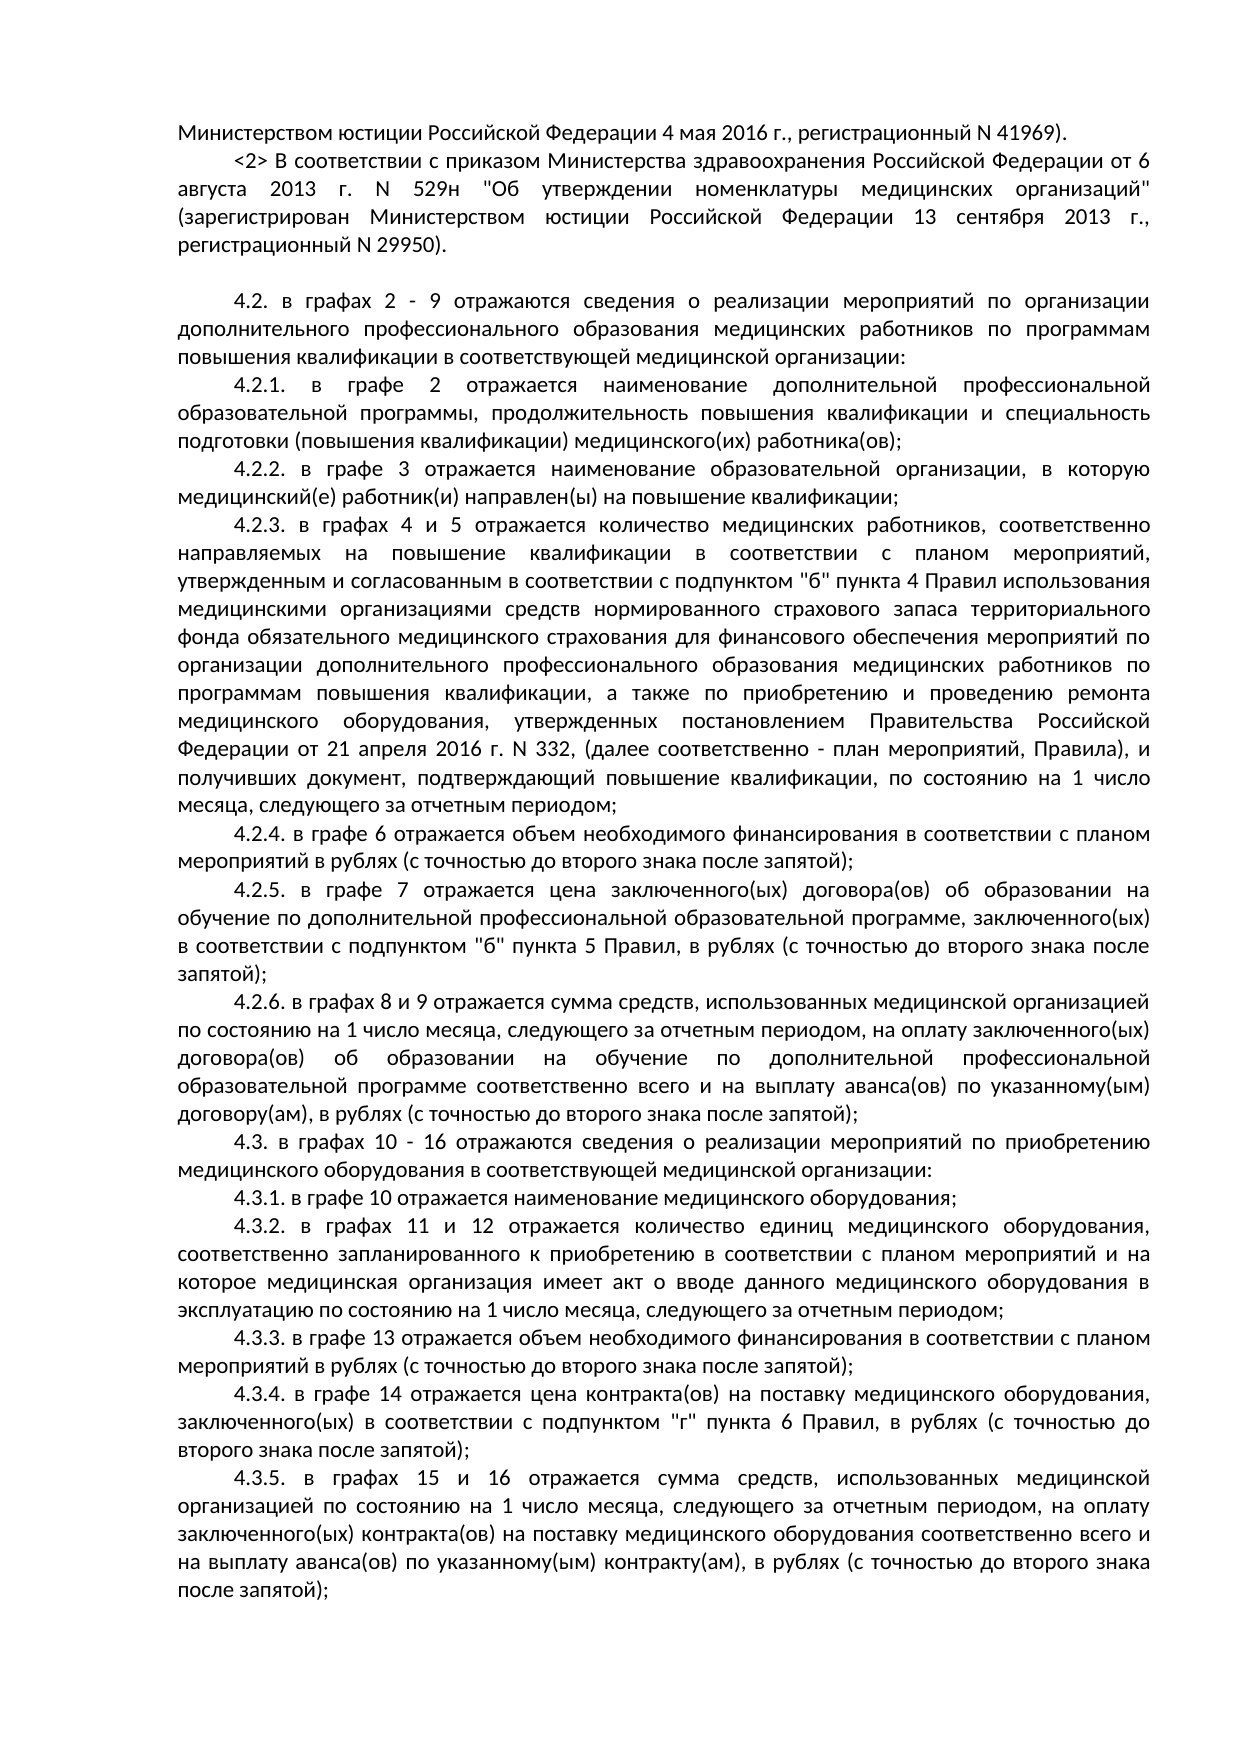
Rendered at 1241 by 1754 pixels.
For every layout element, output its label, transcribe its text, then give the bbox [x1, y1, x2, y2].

text 4.3.3. в графе 13 отражается объем необходимого финансирования в соответствии с планом мероприятий в рублях (с точностью до второго знака после запятой); [177, 1323, 1152, 1379]
text 4.3.5. в графах 15 и 16 отражается сумма средств, использованных медицинской организацией по состоянию на 1 число месяца, следующего за отчетным периодом, на оплату заключенного(ых) контракта(ов) на поставку медицинского оборудования соответственно всего и на выплату аванса(ов) по указанному(ым) контракту(ам), в рублях (с точностью до второго знака после запятой); [177, 1463, 1152, 1603]
text 4.2.3. в графах 4 и 5 отражается количество медицинских работников, соответственно направляемых на повышение квалификации в соответствии с планом мероприятий, утвержденным и согласованным в соответствии с подпунктом "б" пункта 4 Правил использования медицинскими организациями средств нормированного страхового запаса территориального фонда обязательного медицинского страхования для финансового обеспечения мероприятий по организации дополнительного профессионального образования медицинских работников по программам повышения квалификации, а также по приобретению и проведению ремонта медицинского оборудования, утвержденных постановлением Правительства Российской Федерации от 21 апреля 2016 г. N 332, (далее соответственно - план мероприятий, Правила), и получивших документ, подтверждающий повышение квалификации, по состоянию на 1 число месяца, следующего за отчетным периодом; [177, 510, 1152, 819]
text 4.3.1. в графе 10 отражается наименование медицинского оборудования; [177, 1183, 1152, 1211]
text 4.3.4. в графе 14 отражается цена контракта(ов) на поставку медицинского оборудования, заключенного(ых) в соответствии с подпунктом "г" пункта 6 Правил, в рублях (с точностью до второго знака после запятой); [177, 1379, 1152, 1463]
text 4.2.6. в графах 8 и 9 отражается сумма средств, использованных медицинской организацией по состоянию на 1 число месяца, следующего за отчетным периодом, на оплату заключенного(ых) договора(ов) об образовании на обучение по дополнительной профессиональной образовательной программе соответственно всего и на выплату аванса(ов) по указанному(ым) договору(ам), в рублях (с точностью до второго знака после запятой); [177, 987, 1152, 1127]
text <2> В соответствии с приказом Министерства здравоохранения Российской Федерации от 6 августа 2013 г. N 529н "Об утверждении номенклатуры медицинских организаций" (зарегистрирован Министерством юстиции Российской Федерации 13 сентября 2013 г., регистрационный N 29950). [177, 146, 1152, 258]
text 4.3. в графах 10 - 16 отражаются сведения о реализации мероприятий по приобретению медицинского оборудования в соответствующей медицинской организации: [177, 1127, 1152, 1183]
text 4.2.4. в графе 6 отражается объем необходимого финансирования в соответствии с планом мероприятий в рублях (с точностью до второго знака после запятой); [177, 819, 1152, 875]
text 4.2.1. в графе 2 отражается наименование дополнительной профессиональной образовательной программы, продолжительность повышения квалификации и специальность подготовки (повышения квалификации) медицинского(их) работника(ов); [177, 370, 1152, 454]
text 4.2.5. в графе 7 отражается цена заключенного(ых) договора(ов) об образовании на обучение по дополнительной профессиональной образовательной программе, заключенного(ых) в соответствии с подпунктом "б" пункта 5 Правил, в рублях (с точностью до второго знака после запятой); [177, 875, 1152, 987]
text 4.2.2. в графе 3 отражается наименование образовательной организации, в которую медицинский(е) работник(и) направлен(ы) на повышение квалификации; [177, 454, 1152, 510]
text 4.2. в графах 2 - 9 отражаются сведения о реализации мероприятий по организации дополнительного профессионального образования медицинских работников по программам повышения квалификации в соответствующей медицинской организации: [177, 286, 1152, 370]
text 4.3.2. в графах 11 и 12 отражается количество единиц медицинского оборудования, соответственно запланированного к приобретению в соответствии с планом мероприятий и на которое медицинская организация имеет акт о вводе данного медицинского оборудования в эксплуатацию по состоянию на 1 число месяца, следующего за отчетным периодом; [177, 1211, 1152, 1323]
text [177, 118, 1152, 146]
